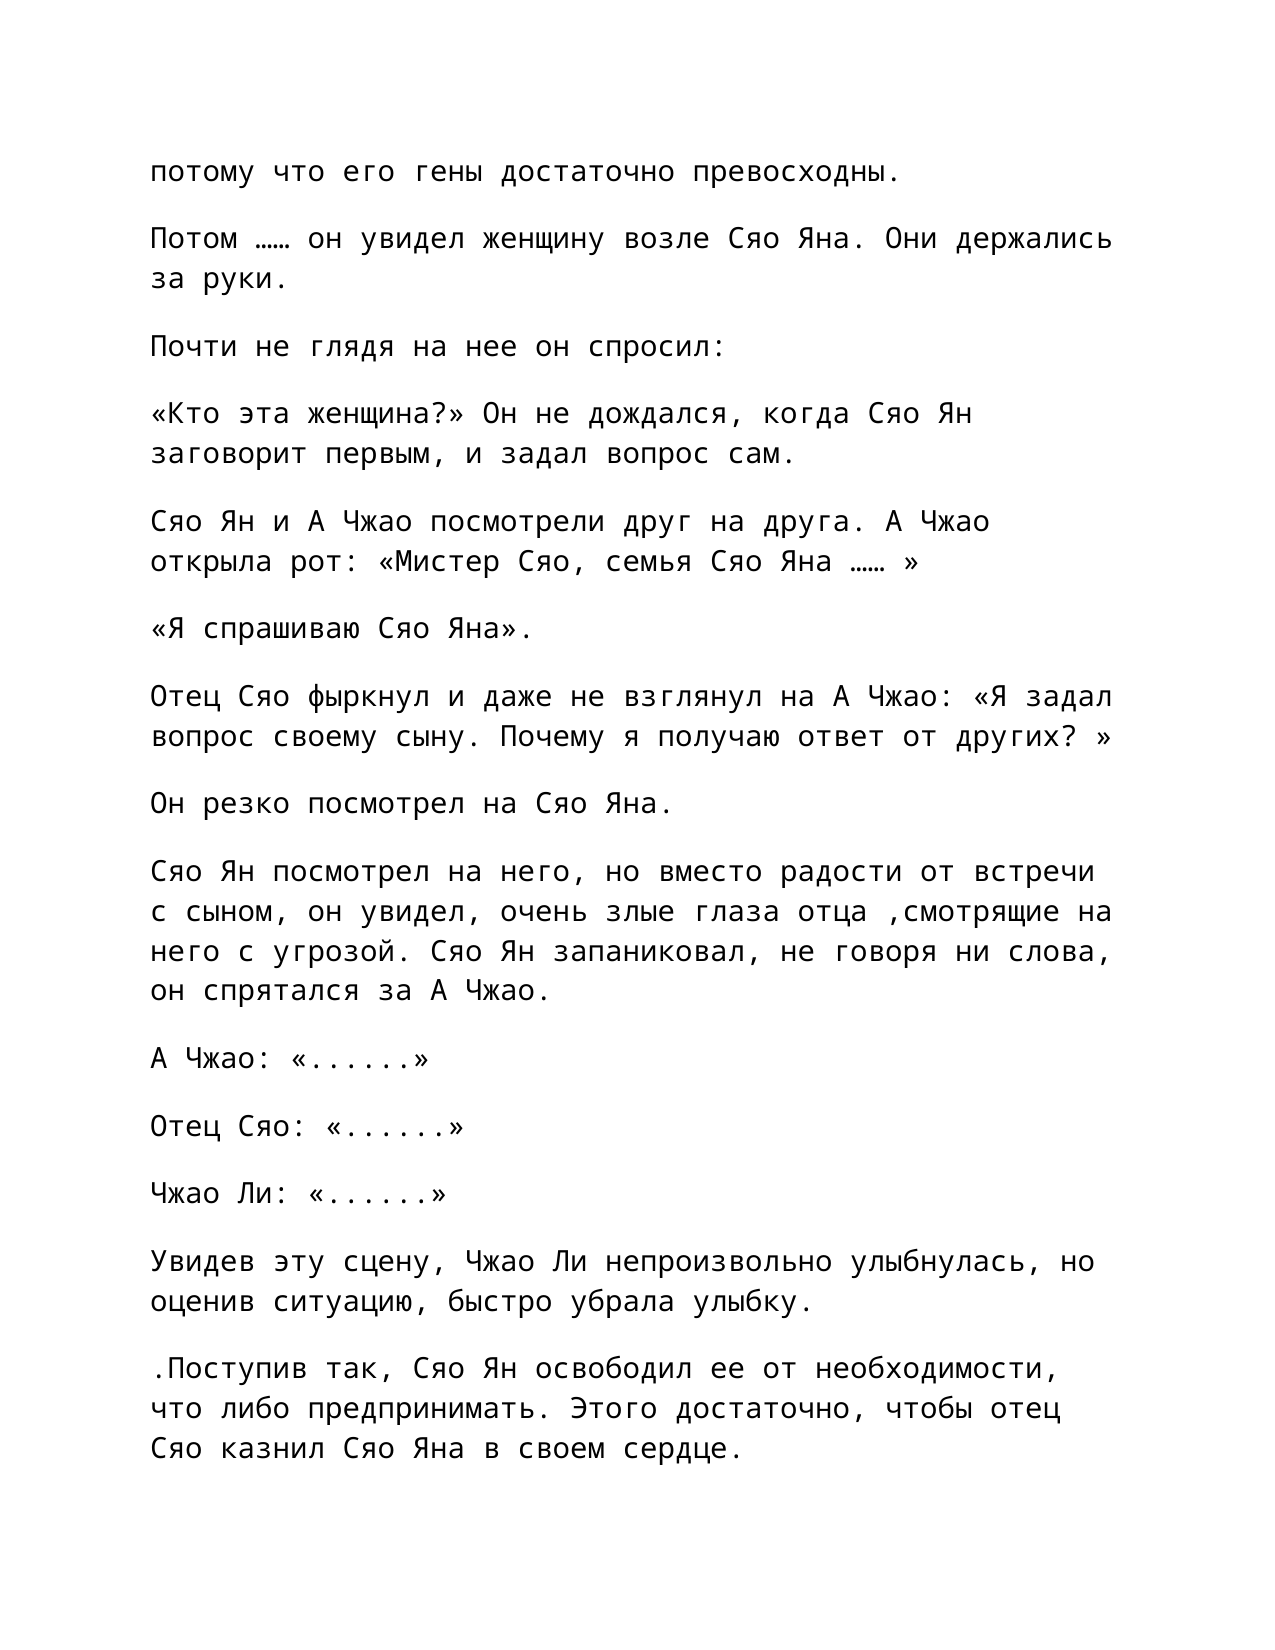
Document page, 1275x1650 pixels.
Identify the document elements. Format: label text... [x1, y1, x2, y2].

text «Кто эта женщина?» Он не дождался, когда Сяо Ян заговорит первым, и задал вопрос сам. [150, 393, 1125, 472]
text А Чжао: «......» [150, 1037, 1125, 1077]
text Сяо Ян посмотрел на него, но вместо радости от встречи с сыном, он увидел, очень злые глаза отца ,смотрящие на него с угрозой. Сяо Ян запаниковал, не говоря ни слова, он спрятался за А Чжао. [150, 850, 1125, 1009]
text Почти не глядя на нее он спросил: [150, 325, 1125, 365]
text Отец Сяо: «......» [150, 1105, 1125, 1144]
text Увидев эту сцену, Чжао Ли непроизвольно улыбнулась, но оценив ситуацию, быстро убрала улыбку. [150, 1240, 1125, 1320]
text Чжао Ли: «......» [150, 1173, 1125, 1212]
text Отец Сяо фыркнул и даже не взглянул на А Чжао: «Я задал вопрос своему сыну. Почему я получаю ответ от других? » [150, 675, 1125, 755]
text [150, 150, 1125, 190]
text Он резко посмотрел на Сяо Яна. [150, 783, 1125, 822]
text Потом …… он увидел женщину возле Сяо Яна. Они держались за руки. [150, 218, 1125, 297]
text Сяо Ян и А Чжао посмотрели друг на друга. А Чжао открыла рот: «Мистер Сяо, семья Сяо Яна …… » [150, 500, 1125, 579]
text «Я спрашиваю Сяо Яна». [150, 608, 1125, 647]
text .Поступив так, Сяо Ян освободил ее от необходимости, что либо предпринимать. Этого достаточно, чтобы отец Сяо казнил Сяо Яна в своем сердце. [150, 1348, 1125, 1467]
